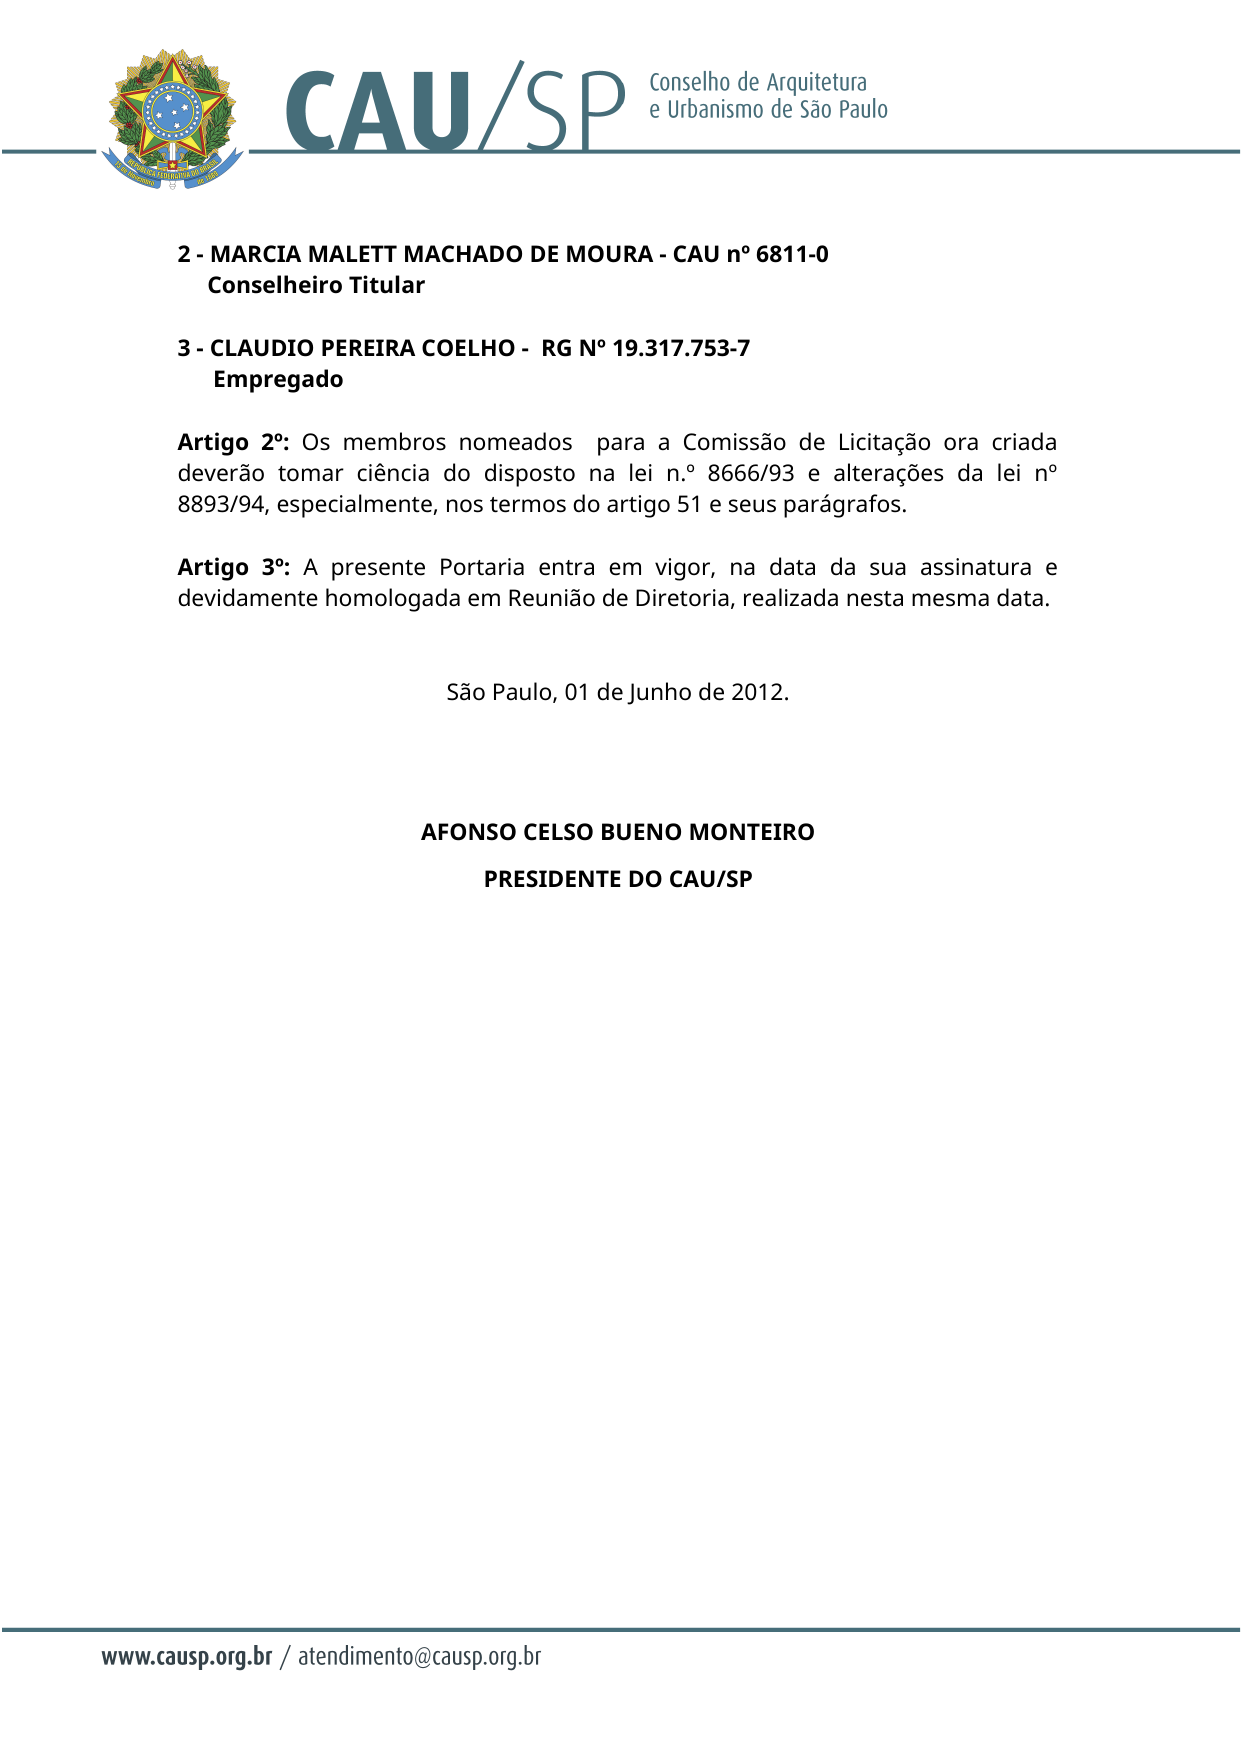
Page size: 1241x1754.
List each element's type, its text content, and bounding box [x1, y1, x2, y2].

text Empregado [177, 363, 1059, 394]
text Artigo 3º: A presente Portaria entra em vigor, na data da sua assinatura e devidamente homologada em Reunião de Diretoria, realizada nesta mesma data. [177, 551, 1059, 613]
text Artigo 2º: Os membros nomeados para a Comissão de Licitação ora criada deverão tomar ciência do disposto na lei n.º 8666/93 e alterações da lei nº 8893/94, especialmente, nos termos do artigo 51 e seus parágrafos. [177, 426, 1059, 519]
text PRESIDENTE DO CAU/SP [177, 863, 1059, 894]
picture [2, 0, 1241, 1725]
text São Paulo, 01 de Junho de 2012. [177, 676, 1059, 707]
text Conselheiro Titular [177, 269, 1059, 301]
text 2 - MARCIA MALETT MACHADO DE MOURA - CAU nº 6811-0 [177, 238, 1059, 269]
text AFONSO CELSO BUENO MONTEIRO [177, 816, 1059, 847]
text 3 - CLAUDIO PEREIRA COELHO - RG Nº 19.317.753-7 [177, 332, 1059, 363]
